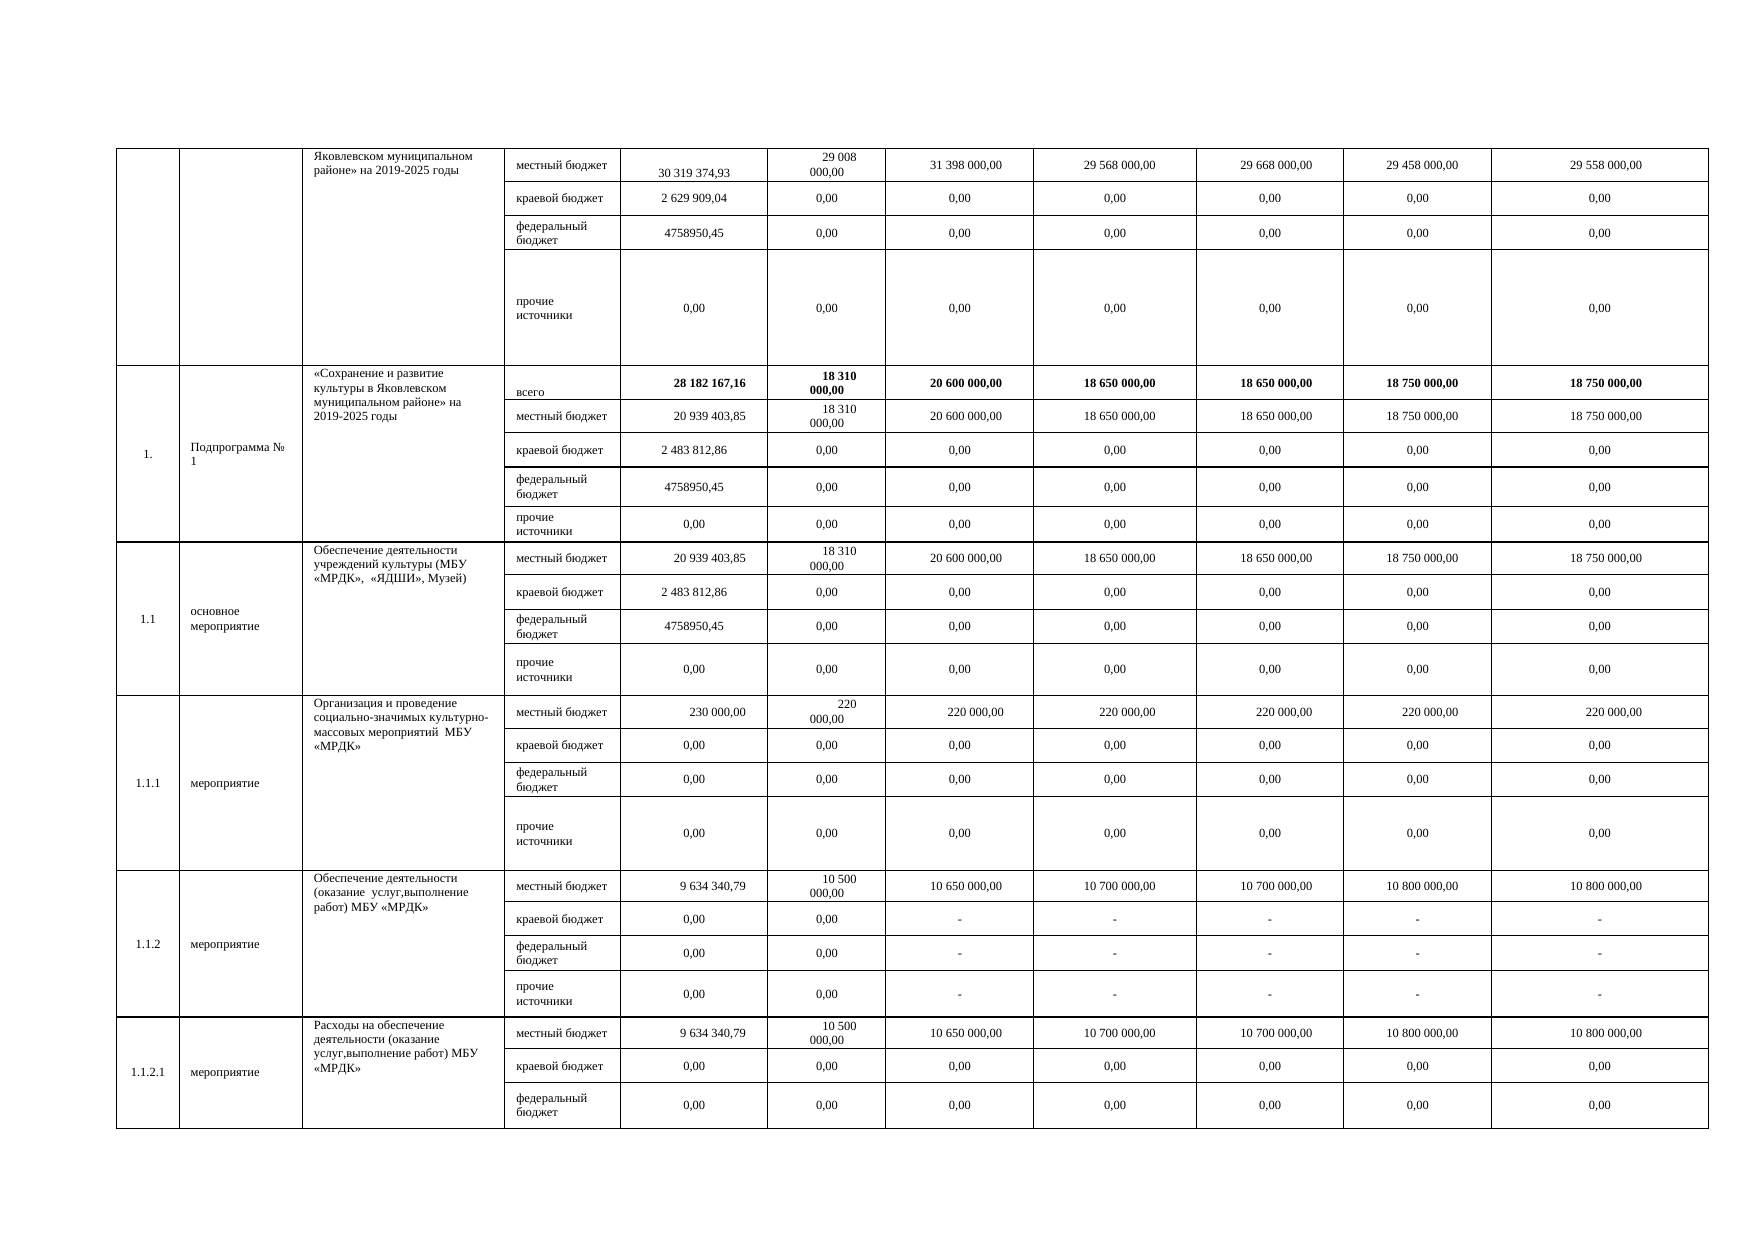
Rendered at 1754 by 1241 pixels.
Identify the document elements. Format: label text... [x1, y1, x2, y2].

table_cell 0,00 [886, 575, 1033, 609]
table_cell прочие источники [505, 507, 620, 541]
table_cell 10 500 000,00 [768, 871, 885, 901]
table_cell 0,00 [1492, 729, 1708, 762]
table_cell 0,00 [1197, 182, 1343, 215]
table_cell 0,00 [1034, 433, 1196, 466]
table_cell 18 650 000,00 [1197, 366, 1343, 399]
table_cell 10 800 000,00 [1492, 1018, 1708, 1048]
table_cell 0,00 [621, 971, 767, 1016]
table_cell - [1197, 971, 1343, 1016]
table_cell федеральный бюджет [505, 763, 620, 796]
table_cell 220 000,00 [1344, 696, 1491, 727]
table_cell 18 310 000,00 [768, 543, 885, 574]
table_cell 0,00 [1034, 797, 1196, 869]
table_cell 0,00 [621, 797, 767, 869]
table_cell 220 000,00 [886, 696, 1033, 727]
table_cell местный бюджет [505, 149, 620, 181]
table_cell мероприятие [180, 1018, 302, 1127]
table_cell 9 634 340,79 [621, 1018, 767, 1048]
table_cell 18 650 000,00 [1197, 543, 1343, 574]
table_cell 0,00 [886, 250, 1033, 365]
table_cell 0,00 [886, 433, 1033, 466]
table_cell 0,00 [1197, 507, 1343, 541]
table_cell 0,00 [768, 936, 885, 969]
table_cell 0,00 [1344, 182, 1491, 215]
table_cell 29 568 000,00 [1034, 149, 1196, 181]
table_cell 0,00 [1197, 797, 1343, 869]
table_cell 0,00 [1034, 216, 1196, 249]
table_cell 9 634 340,79 [621, 871, 767, 901]
table_cell 0,00 [1492, 182, 1708, 215]
table_cell 18 750 000,00 [1492, 543, 1708, 574]
table_cell прочие источники [505, 971, 620, 1016]
table_cell 0,00 [1344, 729, 1491, 762]
table_cell «Сохранение и развитие культуры в Яковлевском муниципальном районе» на 2019-2025 годы [303, 366, 504, 541]
table_cell мероприятие [180, 871, 302, 1016]
table_cell местный бюджет [505, 696, 620, 727]
table_cell 0,00 [1034, 182, 1196, 215]
table_cell 0,00 [1034, 507, 1196, 541]
table_cell 0,00 [1344, 610, 1491, 643]
table_cell 0,00 [1034, 1049, 1196, 1082]
table_cell 0,00 [1197, 575, 1343, 609]
table_cell мероприятие [180, 696, 302, 869]
table_cell 0,00 [1197, 610, 1343, 643]
table_cell 0,00 [621, 644, 767, 694]
table_cell 0,00 [1492, 763, 1708, 796]
table_cell 220 000,00 [1492, 696, 1708, 727]
table_cell 18 650 000,00 [1034, 543, 1196, 574]
table_cell 0,00 [886, 644, 1033, 694]
table_cell 0,00 [1034, 250, 1196, 365]
table_cell 10 700 000,00 [1197, 871, 1343, 901]
table_cell 10 650 000,00 [886, 1018, 1033, 1048]
table_cell 0,00 [1492, 575, 1708, 609]
table_cell 2 483 812,86 [621, 433, 767, 466]
table_cell 0,00 [1492, 797, 1708, 869]
table_cell 4758950,45 [621, 468, 767, 506]
table_cell 0,00 [768, 1049, 885, 1082]
table_cell 0,00 [1197, 1083, 1343, 1127]
table_cell 10 650 000,00 [886, 871, 1033, 901]
table_cell 0,00 [886, 182, 1033, 215]
table_cell 20 600 000,00 [886, 366, 1033, 399]
table_cell 29 008 000,00 [768, 149, 885, 181]
table_cell 10 800 000,00 [1344, 871, 1491, 901]
table_cell 0,00 [768, 433, 885, 466]
table_cell 0,00 [1197, 1049, 1343, 1082]
table_cell 0,00 [768, 1083, 885, 1127]
table_cell 220 000,00 [1197, 696, 1343, 727]
table_cell 10 700 000,00 [1197, 1018, 1343, 1048]
table_cell краевой бюджет [505, 182, 620, 215]
table_cell 18 750 000,00 [1492, 366, 1708, 399]
table_cell 0,00 [768, 507, 885, 541]
table_cell 29 458 000,00 [1344, 149, 1491, 181]
table_cell 10 800 000,00 [1492, 871, 1708, 901]
table_cell 0,00 [621, 902, 767, 935]
table_cell Расходы на обеспечение деятельности (оказание услуг,выполнение работ) МБУ «МРДК» [303, 1018, 504, 1127]
table_cell 31 398 000,00 [886, 149, 1033, 181]
table_cell 0,00 [1197, 729, 1343, 762]
table_cell всего [505, 366, 620, 399]
table_cell 0,00 [768, 763, 885, 796]
table_cell 0,00 [1492, 468, 1708, 506]
table_cell Обеспечение деятельности учреждений культуры (МБУ «МРДК», «ЯДШИ», Музей) [303, 543, 504, 694]
table_cell 0,00 [768, 902, 885, 935]
table_cell федеральный бюджет [505, 468, 620, 506]
table_cell 10 700 000,00 [1034, 871, 1196, 901]
table_cell - [1344, 902, 1491, 935]
table_cell 0,00 [1034, 729, 1196, 762]
table_cell краевой бюджет [505, 902, 620, 935]
table_cell 0,00 [1197, 216, 1343, 249]
table_cell 29 668 000,00 [1197, 149, 1343, 181]
table_cell 230 000,00 [621, 696, 767, 727]
table_cell 29 558 000,00 [1492, 149, 1708, 181]
table_cell 0,00 [1034, 468, 1196, 506]
table_cell 18 750 000,00 [1344, 543, 1491, 574]
table_cell 0,00 [1197, 468, 1343, 506]
table_cell Обеспечение деятельности (оказание услуг,выполнение работ) МБУ «МРДК» [303, 871, 504, 1016]
table_cell 0,00 [1197, 250, 1343, 365]
table_cell 0,00 [886, 763, 1033, 796]
table_cell 18 310 000,00 [768, 400, 885, 432]
table_cell - [1344, 936, 1491, 969]
table_cell 0,00 [1344, 216, 1491, 249]
table_cell 0,00 [1197, 763, 1343, 796]
table_cell 220 000,00 [1034, 696, 1196, 727]
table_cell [180, 149, 302, 365]
table_cell 28 182 167,16 [621, 366, 767, 399]
table_cell 0,00 [886, 1049, 1033, 1082]
table_cell 10 800 000,00 [1344, 1018, 1491, 1048]
table_cell местный бюджет [505, 871, 620, 901]
table_cell 0,00 [1344, 468, 1491, 506]
table_cell 0,00 [1197, 433, 1343, 466]
table_cell 18 310 000,00 [768, 366, 885, 399]
table_cell 4758950,45 [621, 216, 767, 249]
table_cell федеральный бюджет [505, 1083, 620, 1127]
table_cell 0,00 [1034, 610, 1196, 643]
table_cell 0,00 [768, 216, 885, 249]
table_cell 0,00 [1344, 433, 1491, 466]
table_cell 0,00 [886, 797, 1033, 869]
table_cell Организация и проведение социально-значимых культурно-массовых мероприятий МБУ «МРДК» [303, 696, 504, 869]
table_cell 0,00 [1197, 644, 1343, 694]
table_cell 0,00 [1492, 507, 1708, 541]
table_cell - [1034, 936, 1196, 969]
table_cell Подпрограмма № 1 [180, 366, 302, 541]
table_cell - [1034, 902, 1196, 935]
table_cell - [886, 902, 1033, 935]
table_cell 0,00 [1344, 1049, 1491, 1082]
table_cell 0,00 [621, 936, 767, 969]
table_cell 0,00 [1344, 250, 1491, 365]
table_cell 1. [117, 366, 179, 541]
table_cell 10 700 000,00 [1034, 1018, 1196, 1048]
table_cell 18 650 000,00 [1197, 400, 1343, 432]
table_cell 18 750 000,00 [1492, 400, 1708, 432]
table_cell [117, 149, 179, 365]
table_cell прочие источники [505, 797, 620, 869]
table_cell краевой бюджет [505, 433, 620, 466]
table_cell 0,00 [886, 1083, 1033, 1127]
table_cell 18 650 000,00 [1034, 366, 1196, 399]
table_cell 30 319 374,93 [621, 149, 767, 181]
table_cell 0,00 [1492, 1049, 1708, 1082]
table_cell федеральный бюджет [505, 610, 620, 643]
table_cell 0,00 [1034, 763, 1196, 796]
table_cell 18 750 000,00 [1344, 400, 1491, 432]
table_cell 0,00 [768, 468, 885, 506]
table_cell краевой бюджет [505, 729, 620, 762]
table_cell 0,00 [768, 575, 885, 609]
table_cell 4758950,45 [621, 610, 767, 643]
table_cell основное мероприятие [180, 543, 302, 694]
table_cell 0,00 [1344, 763, 1491, 796]
table_cell 2 483 812,86 [621, 575, 767, 609]
table_cell - [886, 971, 1033, 1016]
table_cell 0,00 [1492, 644, 1708, 694]
table_cell 0,00 [886, 610, 1033, 643]
table_cell - [1492, 902, 1708, 935]
table_cell - [1197, 936, 1343, 969]
table_cell 0,00 [621, 507, 767, 541]
table_cell 1.1.2 [117, 871, 179, 1016]
table_cell 0,00 [1344, 1083, 1491, 1127]
table_cell 0,00 [768, 971, 885, 1016]
table_cell краевой бюджет [505, 575, 620, 609]
table_cell 0,00 [1034, 575, 1196, 609]
table_cell 0,00 [886, 729, 1033, 762]
table_cell прочие источники [505, 644, 620, 694]
table_cell краевой бюджет [505, 1049, 620, 1082]
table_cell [303, 149, 504, 365]
table_cell прочие источники [505, 250, 620, 365]
table_cell 0,00 [1492, 1083, 1708, 1127]
table_cell 20 600 000,00 [886, 543, 1033, 574]
table_cell 1.1 [117, 543, 179, 694]
table_cell - [1492, 936, 1708, 969]
table_cell 0,00 [1492, 250, 1708, 365]
table_cell 0,00 [768, 644, 885, 694]
table_cell местный бюджет [505, 1018, 620, 1048]
table_cell 1.1.2.1 [117, 1018, 179, 1127]
table_cell 0,00 [768, 797, 885, 869]
table_cell - [1344, 971, 1491, 1016]
table_cell 18 750 000,00 [1344, 366, 1491, 399]
table_cell 0,00 [621, 763, 767, 796]
table_cell - [886, 936, 1033, 969]
table_cell 0,00 [1492, 216, 1708, 249]
table_cell - [1197, 902, 1343, 935]
table_cell 0,00 [768, 182, 885, 215]
table_cell 0,00 [621, 729, 767, 762]
table_cell 0,00 [768, 729, 885, 762]
table_cell 0,00 [768, 250, 885, 365]
table_cell 0,00 [886, 468, 1033, 506]
table_cell 0,00 [1344, 575, 1491, 609]
table_cell 18 650 000,00 [1034, 400, 1196, 432]
table_cell 0,00 [621, 1049, 767, 1082]
table_cell 0,00 [1492, 433, 1708, 466]
table_cell - [1492, 971, 1708, 1016]
table_cell 0,00 [621, 1083, 767, 1127]
table_cell 0,00 [886, 507, 1033, 541]
table_cell - [1034, 971, 1196, 1016]
table_cell 1.1.1 [117, 696, 179, 869]
table_cell 0,00 [1344, 644, 1491, 694]
table_cell 2 629 909,04 [621, 182, 767, 215]
table_cell 0,00 [1492, 610, 1708, 643]
table_cell местный бюджет [505, 543, 620, 574]
table_cell 0,00 [1344, 797, 1491, 869]
table_cell 20 600 000,00 [886, 400, 1033, 432]
table_cell федеральный бюджет [505, 936, 620, 969]
table_cell 0,00 [1034, 644, 1196, 694]
table_cell 20 939 403,85 [621, 400, 767, 432]
table_cell 0,00 [1034, 1083, 1196, 1127]
table_cell 0,00 [621, 250, 767, 365]
table_cell 0,00 [886, 216, 1033, 249]
table_cell федеральный бюджет [505, 216, 620, 249]
table_cell 10 500 000,00 [768, 1018, 885, 1048]
table_cell 20 939 403,85 [621, 543, 767, 574]
table_cell 0,00 [768, 610, 885, 643]
table_cell 0,00 [1344, 507, 1491, 541]
table_cell местный бюджет [505, 400, 620, 432]
table_cell 220 000,00 [768, 696, 885, 727]
